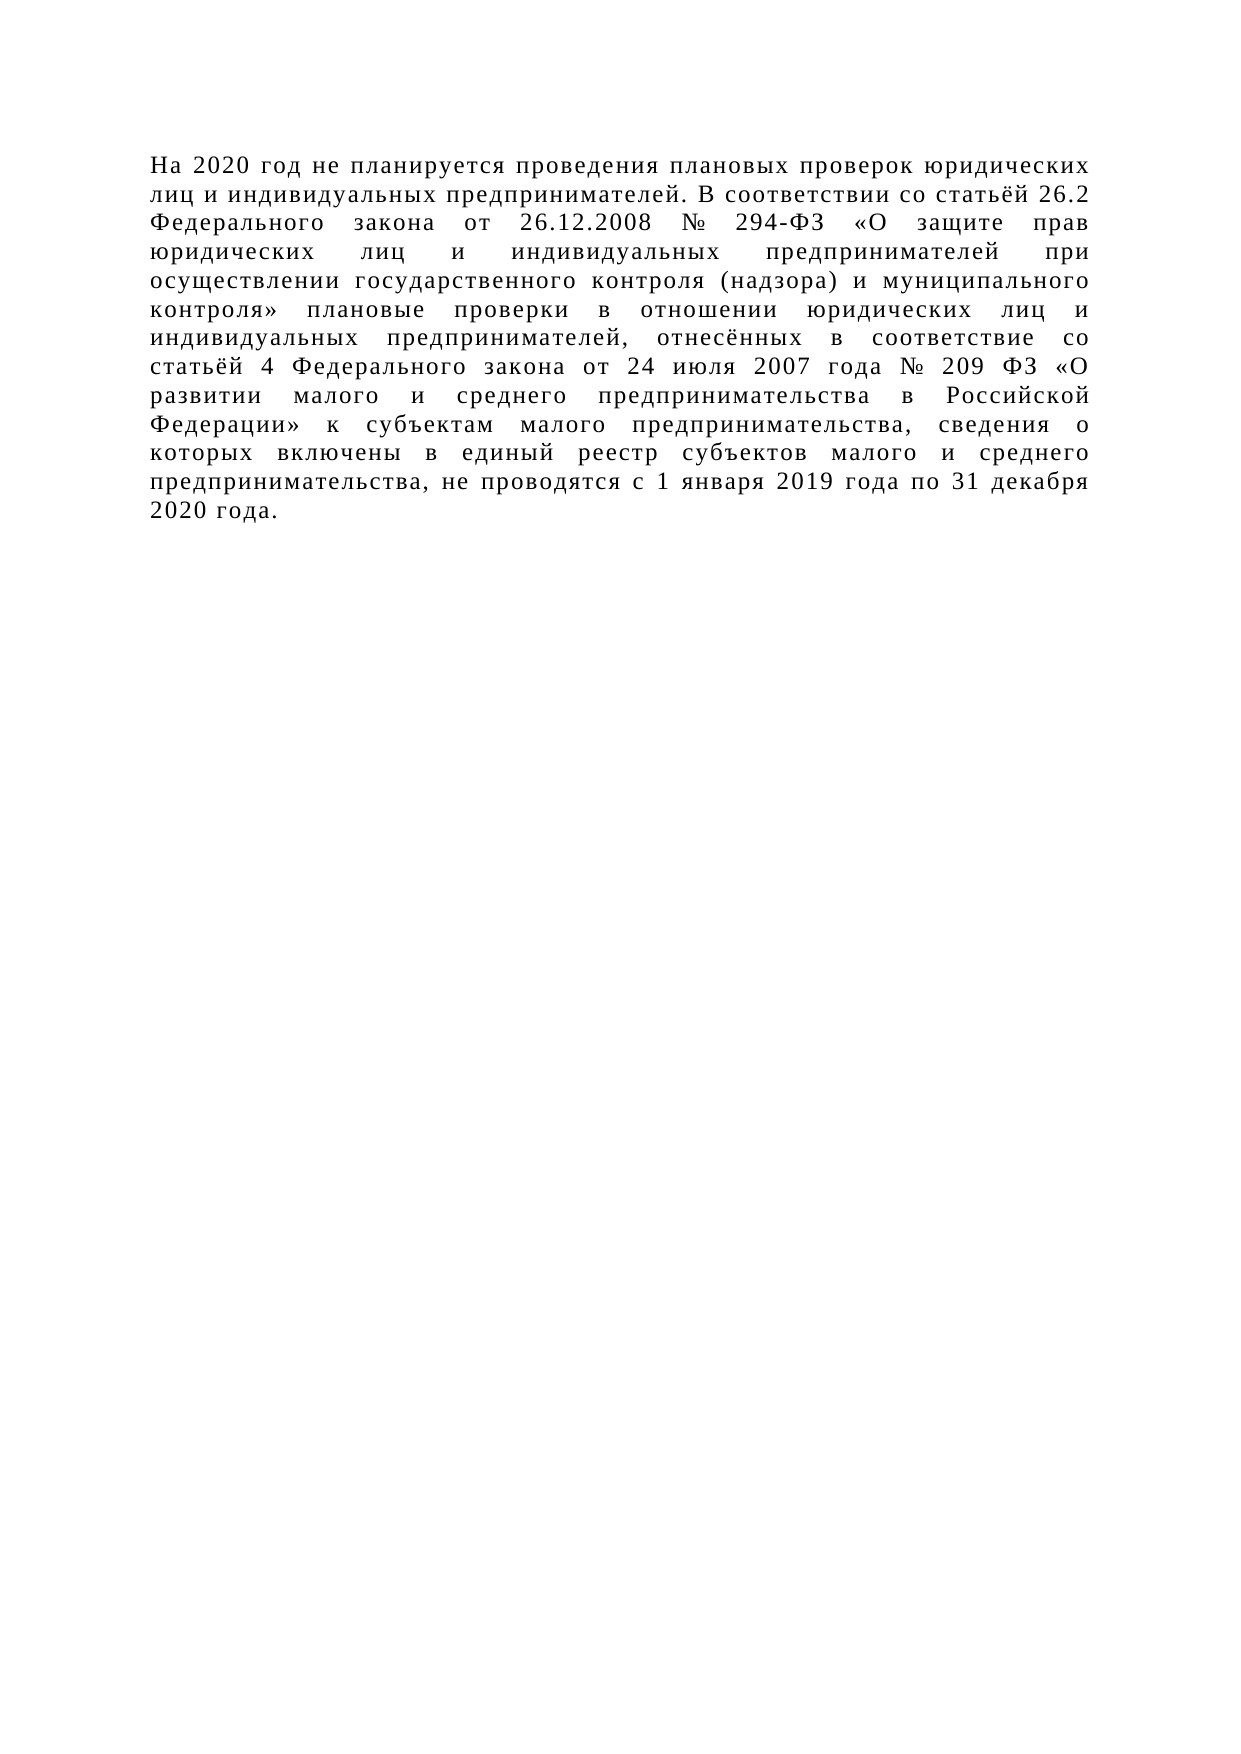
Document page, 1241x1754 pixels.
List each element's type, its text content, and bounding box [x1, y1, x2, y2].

text На 2020 год не планируется проведения плановых проверок юридических лиц и индивидуальных предпринимателей. В соответствии со статьёй 26.2 Федерального закона от 26.12.2008 № 294-ФЗ «О защите прав юридических лиц и индивидуальных предпринимателей при осуществлении государственного контроля (надзора) и муниципального контроля» плановые проверки в отношении юридических лиц и индивидуальных предпринимателей, отнесённых в соответствие со статьёй 4 Федерального закона от 24 июля 2007 года № 209 ФЗ «О развитии малого и среднего предпринимательства в Российской Федерации» к субъектам малого предпринимательства, сведения о которых включены в единый реестр субъектов малого и среднего предпринимательства, не проводятся с 1 января 2019 года по 31 декабря 2020 года. [150, 150, 1090, 524]
